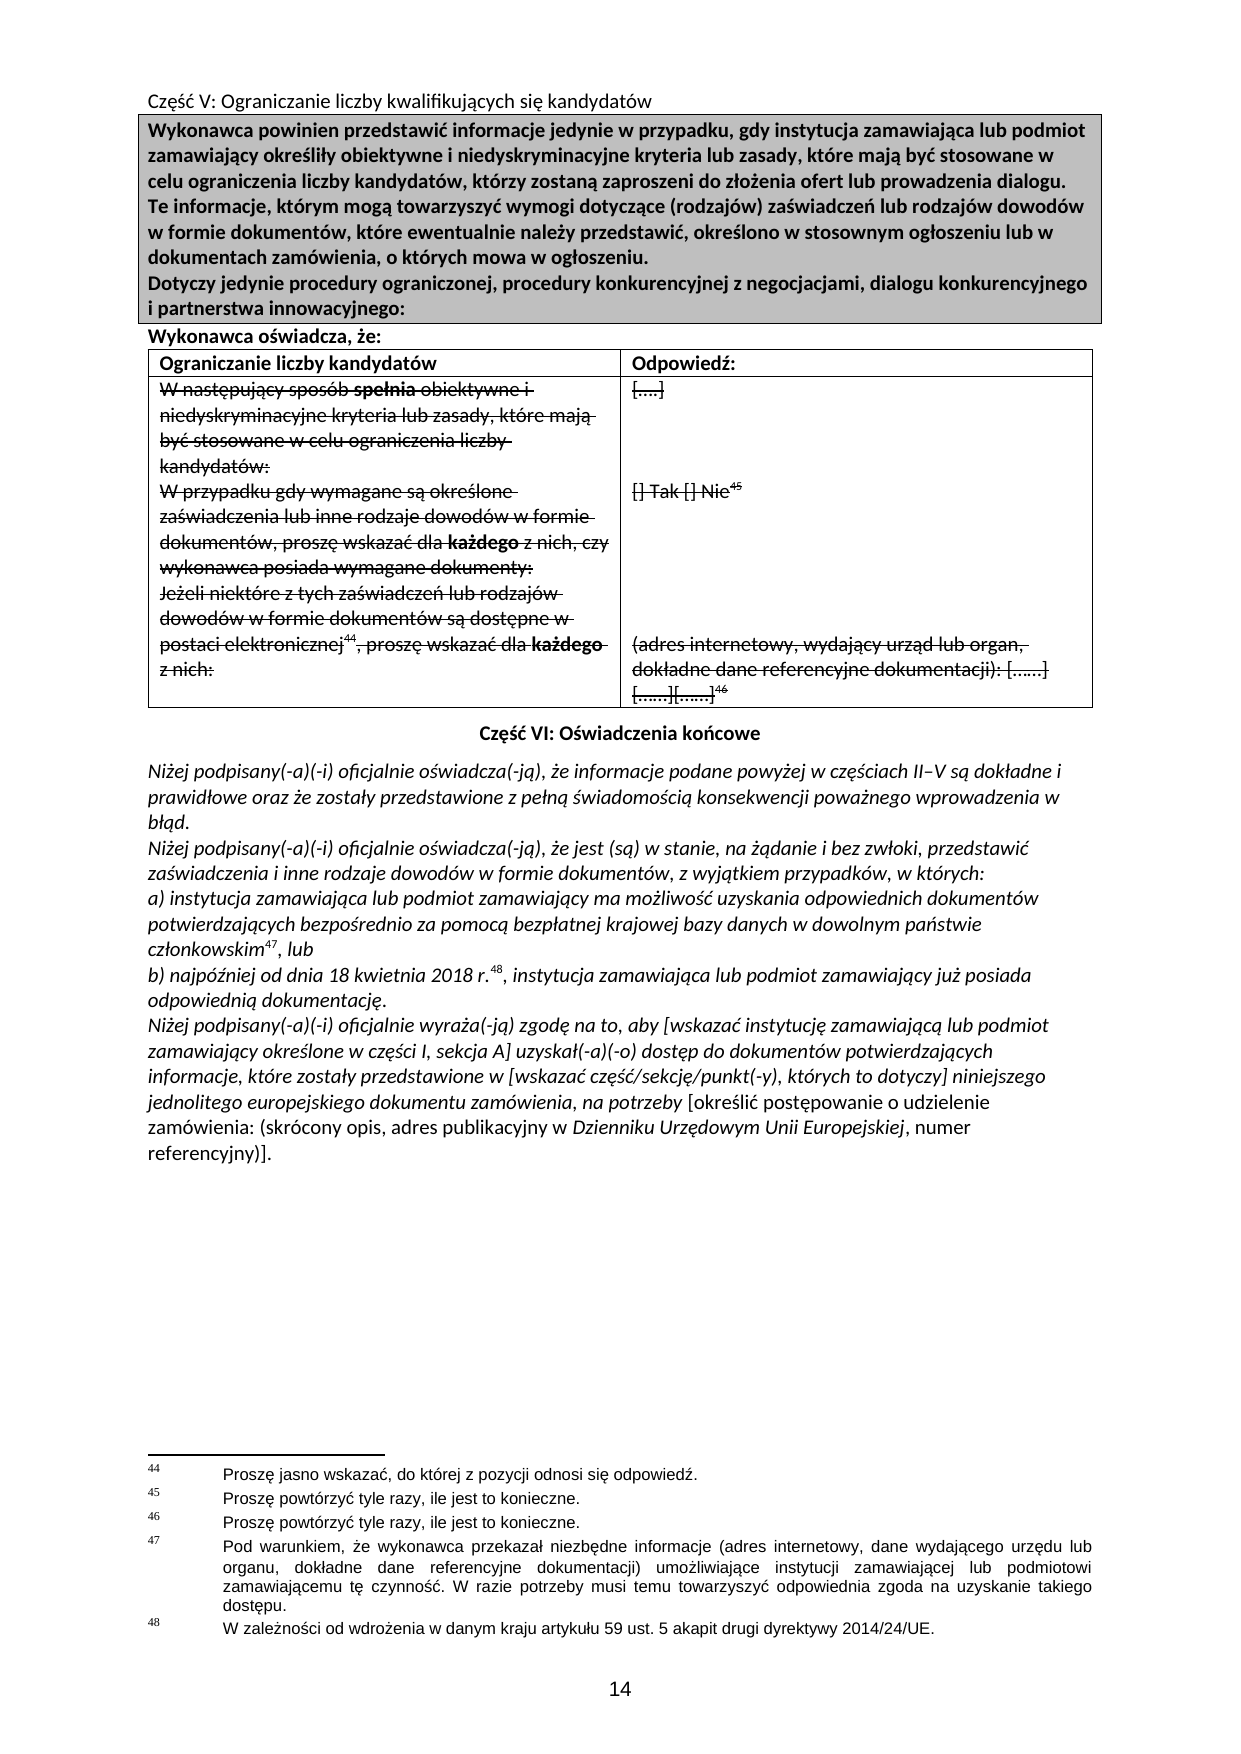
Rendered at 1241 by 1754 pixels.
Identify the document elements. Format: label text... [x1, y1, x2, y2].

text Niżej podpisany(-a)(-i) oficjalnie oświadcza(-ją), że informacje podane powyżej w częściach II–V są dokładne i prawidłowe oraz że zostały przedstawione z pełną świadomością konsekwencji poważnego wprowadzenia w błąd. [148, 758, 1093, 835]
text Wykonawca powinien przedstawić informacje jedynie w przypadku, gdy instytucja zamawiająca lub podmiot zamawiający określiły obiektywne i niedyskryminacyjne kryteria lub zasady, które mają być stosowane w celu ograniczenia liczby kandydatów, którzy zostaną zaproszeni do złożenia ofert lub prowadzenia dialogu. Te informacje, którym mogą towarzyszyć wymogi dotyczące (rodzajów) zaświadczeń lub rodzajów dowodów w formie dokumentów, które ewentualnie należy przedstawić, określono w stosownym ogłoszeniu lub w dokumentach zamówienia, o których mowa w ogłoszeniu. Dotyczy jedynie procedury ograniczonej, procedury konkurencyjnej z negocjacjami, dialogu konkurencyjnego i partnerstwa innowacyjnego: [139, 115, 1101, 323]
text Niżej podpisany(-a)(-i) oficjalnie wyraża(-ją) zgodę na to, aby [wskazać instytucję zamawiającą lub podmiot zamawiający określone w części I, sekcja A] uzyskał(-a)(-o) dostęp do dokumentów potwierdzających informacje, które zostały przedstawione w [wskazać część/sekcję/punkt(-y), których to dotyczy] niniejszego jednolitego europejskiego dokumentu zamówienia, na potrzeby [określić postępowanie o udzielenie zamówienia: (skrócony opis, adres publikacyjny w Dzienniku Urzędowym Unii Europejskiej, numer referencyjny)]. [148, 1013, 1093, 1165]
text Wykonawca oświadcza, że: [148, 324, 1093, 349]
table_header Odpowiedź: [621, 350, 1092, 376]
title Część VI: Oświadczenia końcowe [148, 721, 1093, 746]
text Część V: Ograniczanie liczby kwalifikujących się kandydatów [148, 89, 1093, 114]
table_cell W następujący sposób spełnia obiektywne i niedyskryminacyjne kryteria lub zasady, które mają być stosowane w celu ograniczenia liczby kandydatów: W przypadku gdy wymagane są określone zaświadczenia lub inne rodzaje dowodów w formie dokumentów, proszę wskazać dla każdego z nich, czy wykonawca posiada wymagane dokumenty: Jeżeli niektóre z tych zaświadczeń lub rodzajów dowodów w formie dokumentów są dostępne w postaci elektronicznej, proszę wskazać dla każdego z nich: [149, 377, 620, 707]
table_cell [….] [] Tak [] Nie (adres internetowy, wydający urząd lub organ, dokładne dane referencyjne dokumentacji): [……][……][……] [621, 377, 1092, 707]
table_header Ograniczanie liczby kandydatów [149, 350, 620, 376]
text b) najpóźniej od dnia 18 kwietnia 2018 r., instytucja zamawiająca lub podmiot zamawiający już posiada odpowiednią dokumentację. [148, 962, 1093, 1013]
text a) instytucja zamawiająca lub podmiot zamawiający ma możliwość uzyskania odpowiednich dokumentów potwierdzających bezpośrednio za pomocą bezpłatnej krajowej bazy danych w dowolnym państwie członkowskim, lub [148, 886, 1093, 962]
text Niżej podpisany(-a)(-i) oficjalnie oświadcza(-ją), że jest (są) w stanie, na żądanie i bez zwłoki, przedstawić zaświadczenia i inne rodzaje dowodów w formie dokumentów, z wyjątkiem przypadków, w których: [148, 835, 1093, 886]
